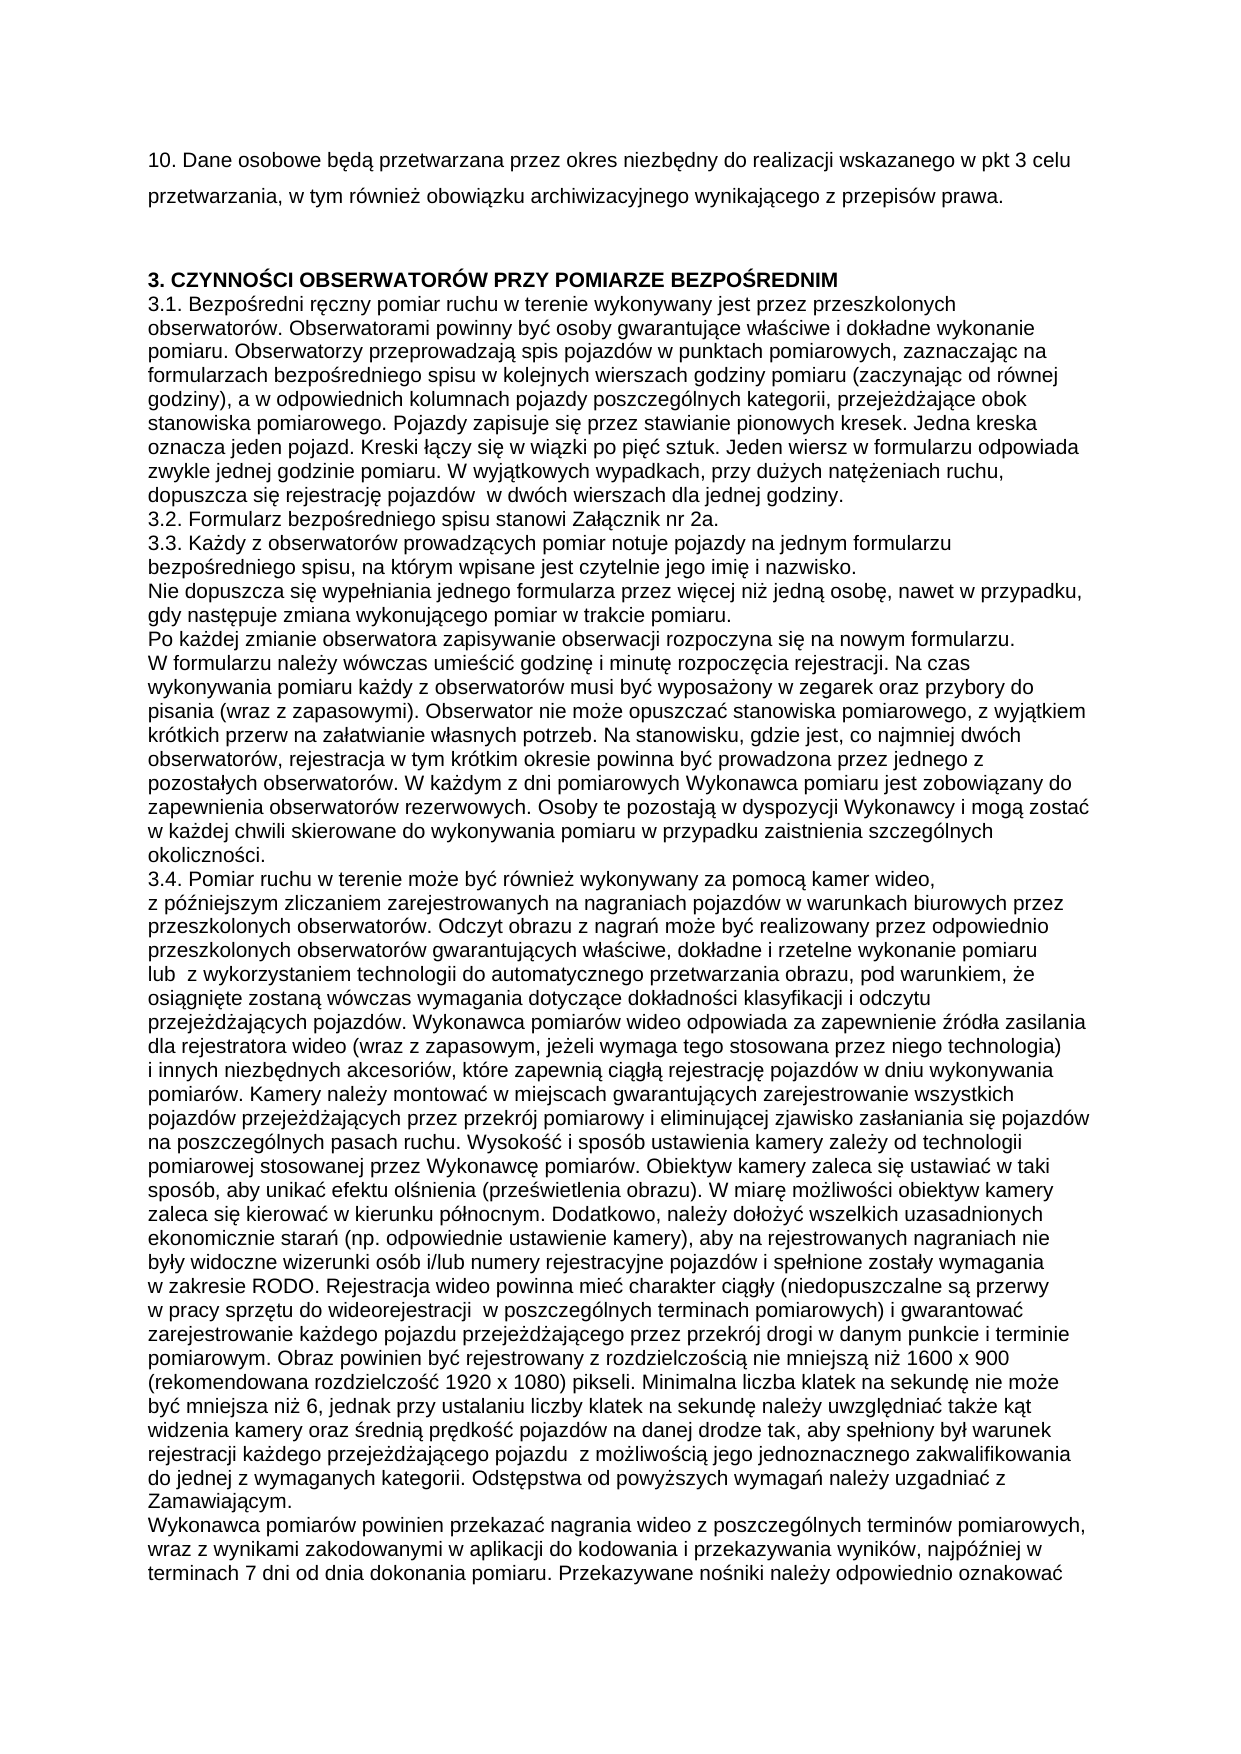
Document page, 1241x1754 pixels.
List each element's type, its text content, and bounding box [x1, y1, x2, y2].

text 10. Dane osobowe będą przetwarzana przez okres niezbędny do realizacji wskazanego w pkt 3 celu przetwarzania, w tym również obowiązku archiwizacyjnego wynikającego z przepisów prawa. [148, 148, 1093, 207]
text 3.2. Formularz bezpośredniego spisu stanowi Załącznik nr 2a. [148, 507, 1093, 531]
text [148, 1513, 1093, 1585]
text z późniejszym zliczaniem zarejestrowanych na nagraniach pojazdów w warunkach biurowych przez przeszkolonych obserwatorów. Odczyt obrazu z nagrań może być realizowany przez odpowiednio przeszkolonych obserwatorów gwarantujących właściwe, dokładne i rzetelne wykonanie pomiaru lub z wykorzystaniem technologii do automatycznego przetwarzania obrazu, pod warunkiem, że osiągnięte zostaną wówczas wymagania dotyczące dokładności klasyfikacji i odczytu przejeżdżających pojazdów. Wykonawca pomiarów wideo odpowiada za zapewnienie źródła zasilania dla rejestratora wideo (wraz z zapasowym, jeżeli wymaga tego stosowana przez niego technologia) [148, 890, 1093, 1058]
text Po każdej zmianie obserwatora zapisywanie obserwacji rozpoczyna się na nowym formularzu. W formularzu należy wówczas umieścić godzinę i minutę rozpoczęcia rejestracji. Na czas wykonywania pomiaru każdy z obserwatorów musi być wyposażony w zegarek oraz przybory do pisania (wraz z zapasowymi). Obserwator nie może opuszczać stanowiska pomiarowego, z wyjątkiem krótkich przerw na załatwianie własnych potrzeb. Na stanowisku, gdzie jest, co najmniej dwóch obserwatorów, rejestracja w tym krótkim okresie powinna być prowadzona przez jednego z pozostałych obserwatorów. W każdym z dni pomiarowych Wykonawca pomiaru jest zobowiązany do zapewnienia obserwatorów rezerwowych. Osoby te pozostają w dyspozycji Wykonawcy i mogą zostać w każdej chwili skierowane do wykonywania pomiaru w przypadku zaistnienia szczególnych okoliczności. [148, 627, 1093, 866]
text 3.1. Bezpośredni ręczny pomiar ruchu w terenie wykonywany jest przez przeszkolonych obserwatorów. Obserwatorami powinny być osoby gwarantujące właściwe i dokładne wykonanie pomiaru. Obserwatorzy przeprowadzają spis pojazdów w punktach pomiarowych, zaznaczając na formularzach bezpośredniego spisu w kolejnych wierszach godziny pomiaru (zaczynając od równej godziny), a w odpowiednich kolumnach pojazdy poszczególnych kategorii, przejeżdżające obok stanowiska pomiarowego. Pojazdy zapisuje się przez stawianie pionowych kresek. Jedna kreska oznacza jeden pojazd. Kreski łączy się w wiązki po pięć sztuk. Jeden wiersz w formularzu odpowiada zwykle jednej godzinie pomiaru. W wyjątkowych wypadkach, przy dużych natężeniach ruchu, dopuszcza się rejestrację pojazdów w dwóch wierszach dla jednej godziny. [148, 291, 1093, 507]
text 3.4. Pomiar ruchu w terenie może być również wykonywany za pomocą kamer wideo, [148, 866, 1093, 890]
text i innych niezbędnych akcesoriów, które zapewnią ciągłą rejestrację pojazdów w dniu wykonywania pomiarów. Kamery należy montować w miejscach gwarantujących zarejestrowanie wszystkich pojazdów przejeżdżających przez przekrój pomiarowy i eliminującej zjawisko zasłaniania się pojazdów na poszczególnych pasach ruchu. Wysokość i sposób ustawienia kamery zależy od technologii pomiarowej stosowanej przez Wykonawcę pomiarów. Obiektyw kamery zaleca się ustawiać w taki sposób, aby unikać efektu olśnienia (prześwietlenia obrazu). W miarę możliwości obiektyw kamery zaleca się kierować w kierunku północnym. Dodatkowo, należy dołożyć wszelkich uzasadnionych ekonomicznie starań (np. odpowiednie ustawienie kamery), aby na rejestrowanych nagraniach nie były widoczne wizerunki osób i/lub numery rejestracyjne pojazdów i spełnione zostały wymagania w zakresie RODO. Rejestracja wideo powinna mieć charakter ciągły (niedopuszczalne są przerwy w pracy sprzętu do wideorejestracji w poszczególnych terminach pomiarowych) i gwarantować zarejestrowanie każdego pojazdu przejeżdżającego przez przekrój drogi w danym punkcie i terminie pomiarowym. Obraz powinien być rejestrowany z rozdzielczością nie mniejszą niż 1600 x 900 (rekomendowana rozdzielczość 1920 x 1080) pikseli. Minimalna liczba klatek na sekundę nie może być mniejsza niż 6, jednak przy ustalaniu liczby klatek na sekundę należy uwzględniać także kąt widzenia kamery oraz średnią prędkość pojazdów na danej drodze tak, aby spełniony był warunek rejestracji każdego przejeżdżającego pojazdu z możliwością jego jednoznacznego zakwalifikowania do jednej z wymaganych kategorii. Odstępstwa od powyższych wymagań należy uzgadniać z Zamawiającym. [148, 1058, 1093, 1513]
text Nie dopuszcza się wypełniania jednego formularza przez więcej niż jedną osobę, nawet w przypadku, gdy następuje zmiana wykonującego pomiar w trakcie pomiaru. [148, 579, 1093, 627]
text 3.3. Każdy z obserwatorów prowadzących pomiar notuje pojazdy na jednym formularzu bezpośredniego spisu, na którym wpisane jest czytelnie jego imię i nazwisko. [148, 531, 1093, 579]
text 3. CZYNNOŚCI OBSERWATORÓW PRZY POMIARZE BEZPOŚREDNIM [148, 267, 1093, 291]
